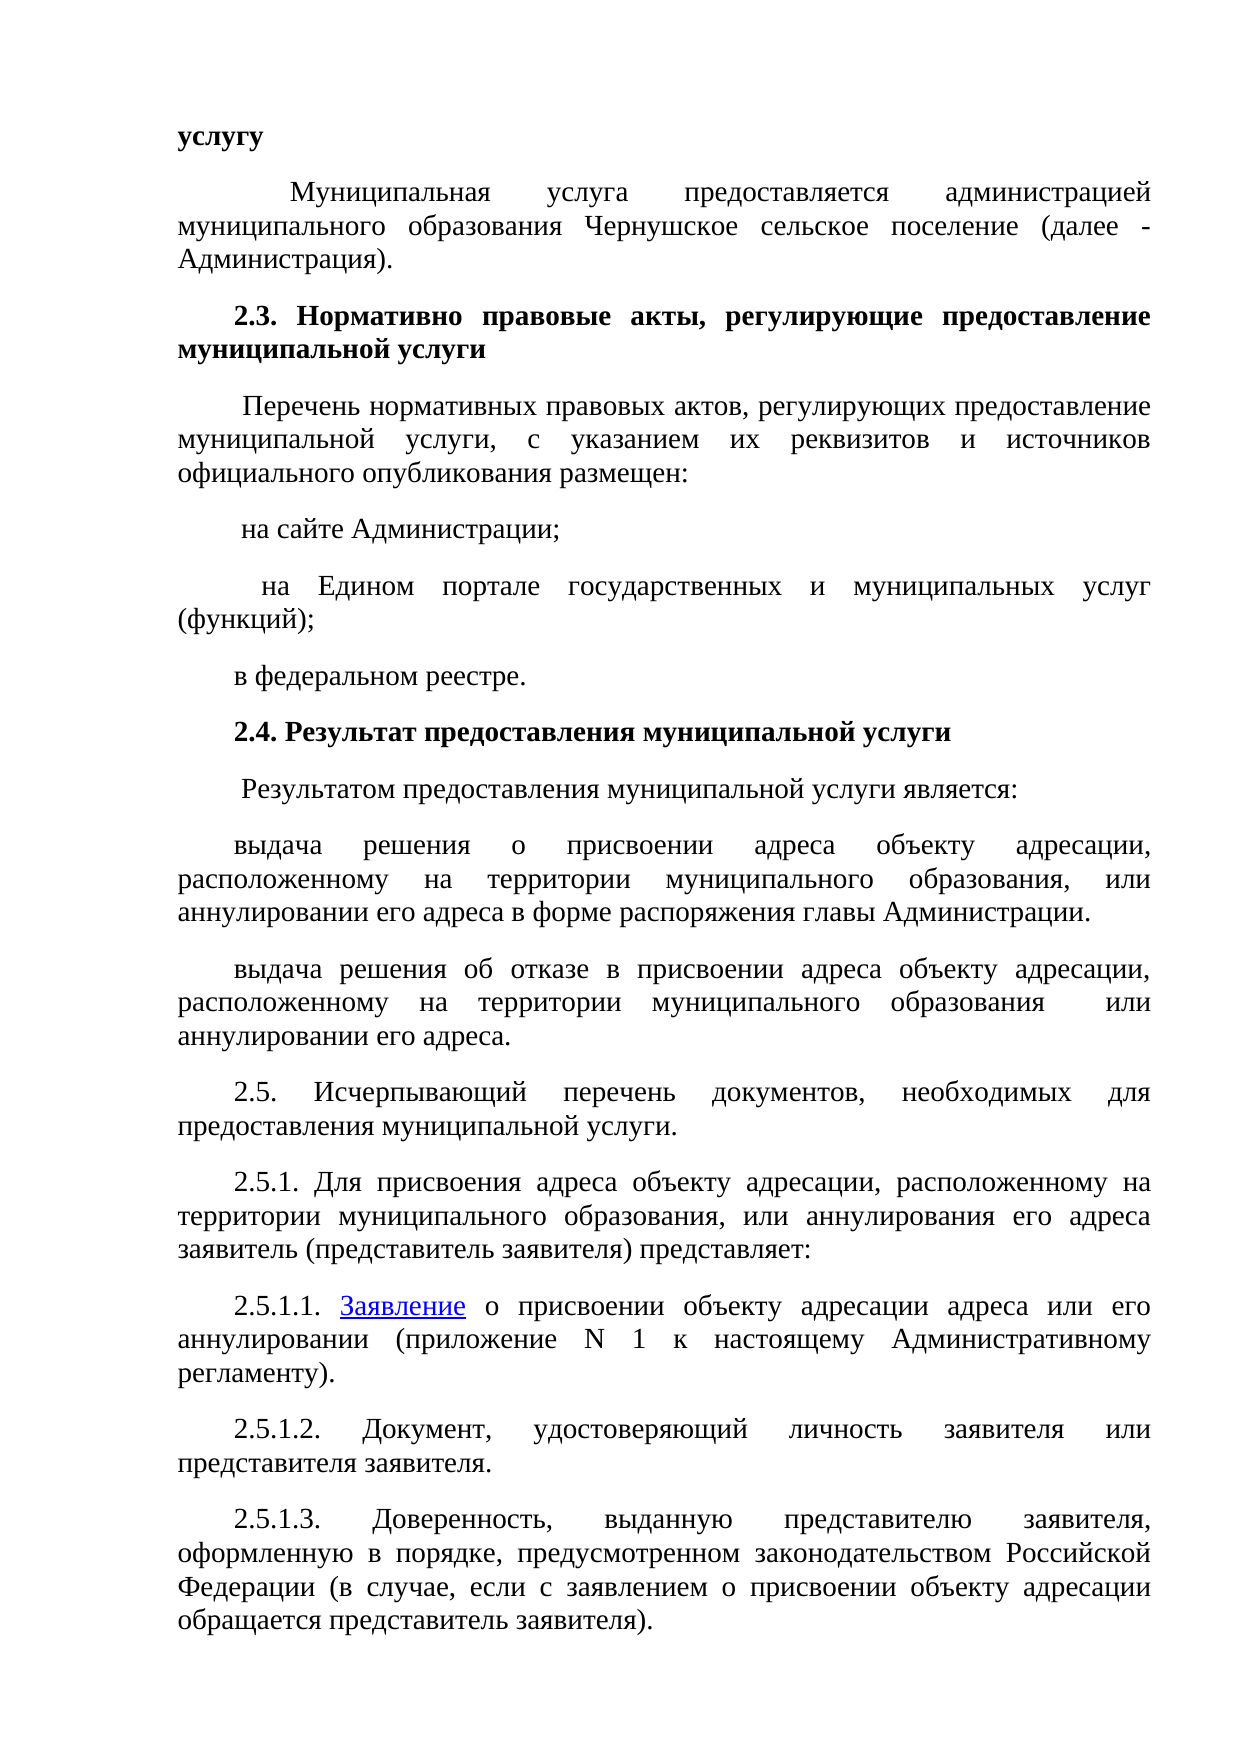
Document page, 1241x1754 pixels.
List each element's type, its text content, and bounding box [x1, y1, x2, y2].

text 2.3. Нормативно правовые акты, регулирующие предоставление муниципальной услуги [177, 298, 1152, 365]
text в федеральном реестре. [177, 658, 1152, 692]
text Перечень нормативных правовых актов, регулирующих предоставление муниципальной услуги, с указанием их реквизитов и источников официального опубликования размещен: [177, 388, 1152, 489]
text 2.5.1.1. Заявление о присвоении объекту адресации адреса или его аннулировании (приложение N 1 к настоящему Административному регламенту). [177, 1288, 1152, 1389]
text 2.5.1.2. Документ, удостоверяющий личность заявителя или представителя заявителя. [177, 1412, 1152, 1479]
text Результатом предоставления муниципальной услуги является: [177, 771, 1152, 804]
text 2.5. Исчерпывающий перечень документов, необходимых для предоставления муниципальной услуги. [177, 1074, 1152, 1142]
text 2.4. Результат предоставления муниципальной услуги [177, 714, 1152, 748]
text выдача решения об отказе в присвоении адреса объекту адресации, расположенному на территории муниципального образования или аннулировании его адреса. [177, 951, 1152, 1052]
text 2.5.1.3. Доверенность, выданную представителю заявителя, оформленную в порядке, предусмотренном законодательством Российской Федерации (в случае, если с заявлением о присвоении объекту адресации обращается представитель заявителя). [177, 1502, 1152, 1636]
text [177, 118, 1152, 152]
text Муниципальная услуга предоставляется администрацией муниципального образования Чернушское сельское поселение (далее - Администрация). [177, 174, 1152, 275]
text выдача решения о присвоении адреса объекту адресации, расположенному на территории муниципального образования, или аннулировании его адреса в форме распоряжения главы Администрации. [177, 827, 1152, 928]
text 2.5.1. Для присвоения адреса объекту адресации, расположенному на территории муниципального образования, или аннулирования его адреса заявитель (представитель заявителя) представляет: [177, 1164, 1152, 1265]
text на Едином портале государственных и муниципальных услуг (функций); [177, 568, 1152, 635]
text на сайте Администрации; [177, 512, 1152, 545]
